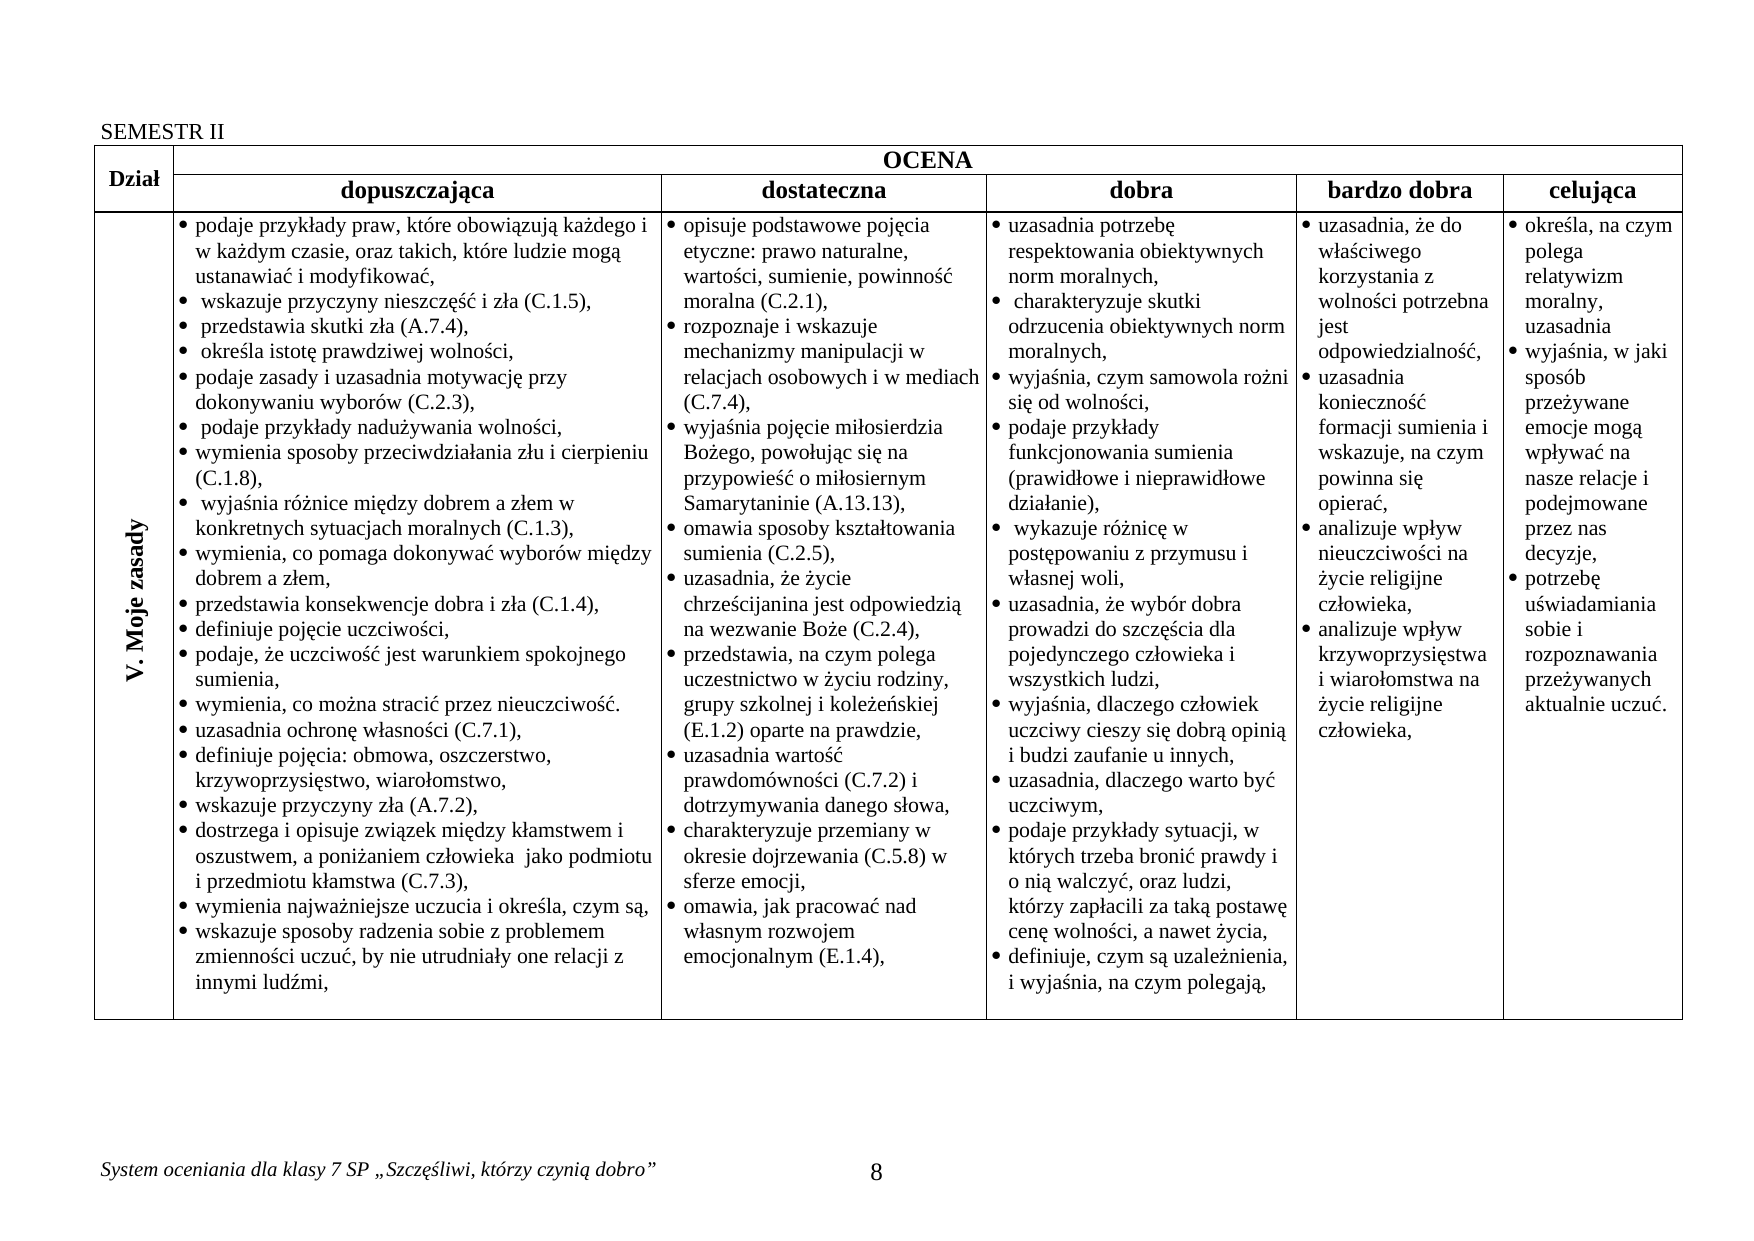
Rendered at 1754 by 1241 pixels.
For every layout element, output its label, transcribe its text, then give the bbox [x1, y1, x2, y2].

table_cell dobra [987, 175, 1296, 211]
table_header Dział [95, 146, 173, 211]
table_cell V. Moje zasady [95, 213, 173, 1019]
table_header OCENA [174, 146, 1682, 174]
table_cell bardzo dobra [1297, 175, 1503, 211]
table_cell uzasadnia, że do właściwego korzystania z wolności potrzebna jest odpowiedzialność, uzasadnia konieczność formacji sumienia i wskazuje, na czym powinna się opierać, analizuje wpływ nieuczciwości na życie religijne człowieka, analizuje wpływ krzywoprzysięstwa i wiarołomstwa na życie religijne człowieka, [1297, 213, 1503, 1019]
table_cell uzasadnia potrzebę respektowania obiektywnych norm moralnych, charakteryzuje skutki odrzucenia obiektywnych norm moralnych, wyjaśnia, czym samowola rożni się od wolności, podaje przykłady funkcjonowania sumienia (prawidłowe i nieprawidłowe działanie), wykazuje różnicę w postępowaniu z przymusu i własnej woli, uzasadnia, że wybór dobra prowadzi do szczęścia dla pojedynczego człowieka i wszystkich ludzi, wyjaśnia, dlaczego człowiek uczciwy cieszy się dobrą opinią i budzi zaufanie u innych, uzasadnia, dlaczego warto być uczciwym, podaje przykłady sytuacji, w których trzeba bronić prawdy i o nią walczyć, oraz ludzi, którzy zapłacili za taką postawę cenę wolności, a nawet życia, definiuje, czym są uzależnienia, i wyjaśnia, na czym polegają, [987, 213, 1296, 1019]
table_cell dopuszczająca [174, 175, 661, 211]
table_cell podaje przykłady praw, które obowiązują każdego i w każdym czasie, oraz takich, które ludzie mogą ustanawiać i modyfikować, wskazuje przyczyny nieszczęść i zła (C.1.5), przedstawia skutki zła (A.7.4), określa istotę prawdziwej wolności, podaje zasady i uzasadnia motywację przy dokonywaniu wyborów (C.2.3), podaje przykłady nadużywania wolności, wymienia sposoby przeciwdziałania złu i cierpieniu (C.1.8), wyjaśnia różnice między dobrem a złem w konkretnych sytuacjach moralnych (C.1.3), wymienia, co pomaga dokonywać wyborów między dobrem a złem, przedstawia konsekwencje dobra i zła (C.1.4), definiuje pojęcie uczciwości, podaje, że uczciwość jest warunkiem spokojnego sumienia, wymienia, co można stracić przez nieuczciwość. uzasadnia ochronę własności (C.7.1), definiuje pojęcia: obmowa, oszczerstwo, krzywoprzysięstwo, wiarołomstwo, wskazuje przyczyny zła (A.7.2), dostrzega i opisuje związek między kłamstwem i oszustwem, a poniżaniem człowieka jako podmiotu i przedmiotu kłamstwa (C.7.3), wymienia najważniejsze uczucia i określa, czym są, wskazuje sposoby radzenia sobie z problemem zmienności uczuć, by nie utrudniały one relacji z innymi ludźmi, [174, 213, 661, 1019]
table_cell dostateczna [662, 175, 986, 211]
table_cell określa, na czym polega relatywizm moralny, uzasadnia wyjaśnia, w jaki sposób przeżywane emocje mogą wpływać na nasze relacje i podejmowane przez nas decyzje, potrzebę uświadamiania sobie i rozpoznawania przeżywanych aktualnie uczuć. [1504, 213, 1682, 1019]
table_cell opisuje podstawowe pojęcia etyczne: prawo naturalne, wartości, sumienie, powinność moralna (C.2.1), rozpoznaje i wskazuje mechanizmy manipulacji w relacjach osobowych i w mediach (C.7.4), wyjaśnia pojęcie miłosierdzia Bożego, powołując się na przypowieść o miłosiernym Samarytaninie (A.13.13), omawia sposoby kształtowania sumienia (C.2.5), uzasadnia, że życie chrześcijanina jest odpowiedzią na wezwanie Boże (C.2.4), przedstawia, na czym polega uczestnictwo w życiu rodziny, grupy szkolnej i koleżeńskiej (E.1.2) oparte na prawdzie, uzasadnia wartość prawdomówności (C.7.2) i dotrzymywania danego słowa, charakteryzuje przemiany w okresie dojrzewania (C.5.8) w sferze emocji, omawia, jak pracować nad własnym rozwojem emocjonalnym (E.1.4), [662, 213, 986, 1019]
table_cell celująca [1504, 175, 1682, 211]
subtitle Semestr II [100, 118, 1665, 144]
